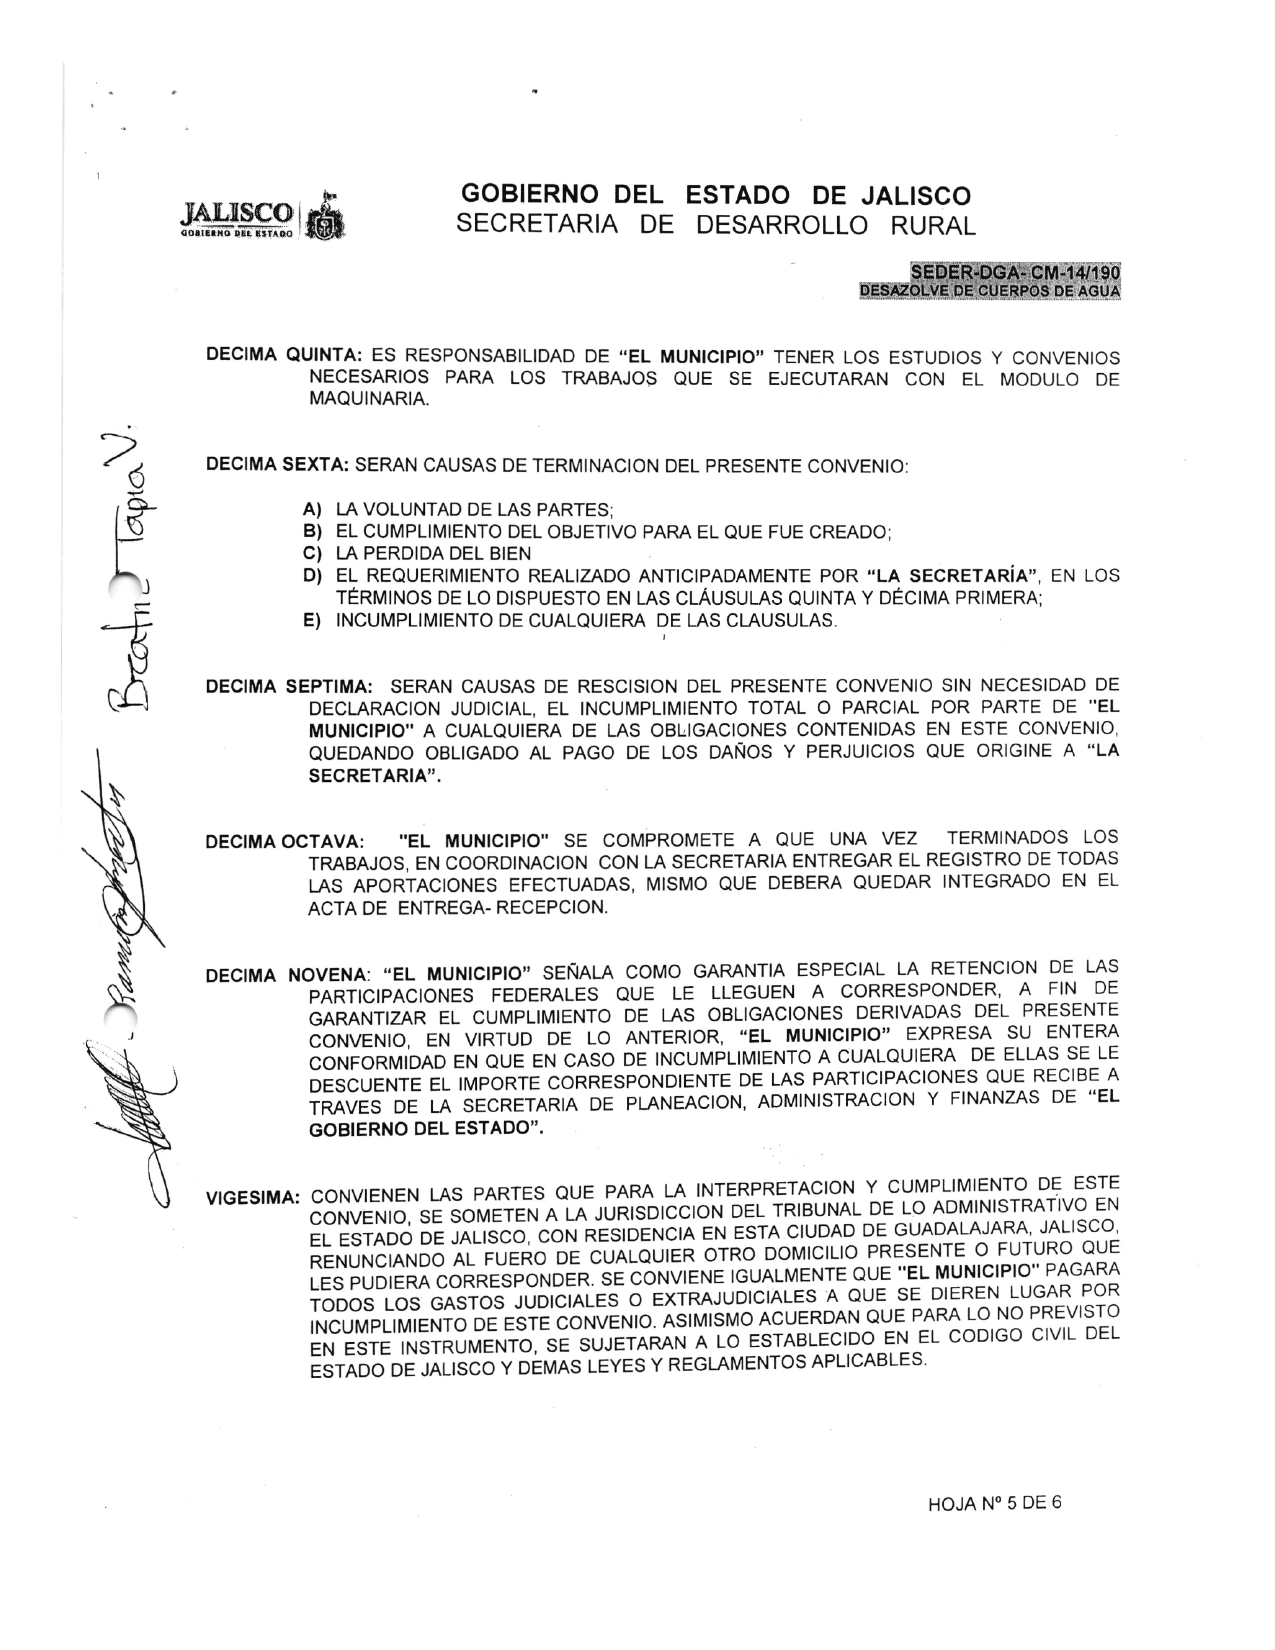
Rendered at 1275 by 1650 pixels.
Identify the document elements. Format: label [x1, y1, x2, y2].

picture [61, 60, 1216, 1556]
